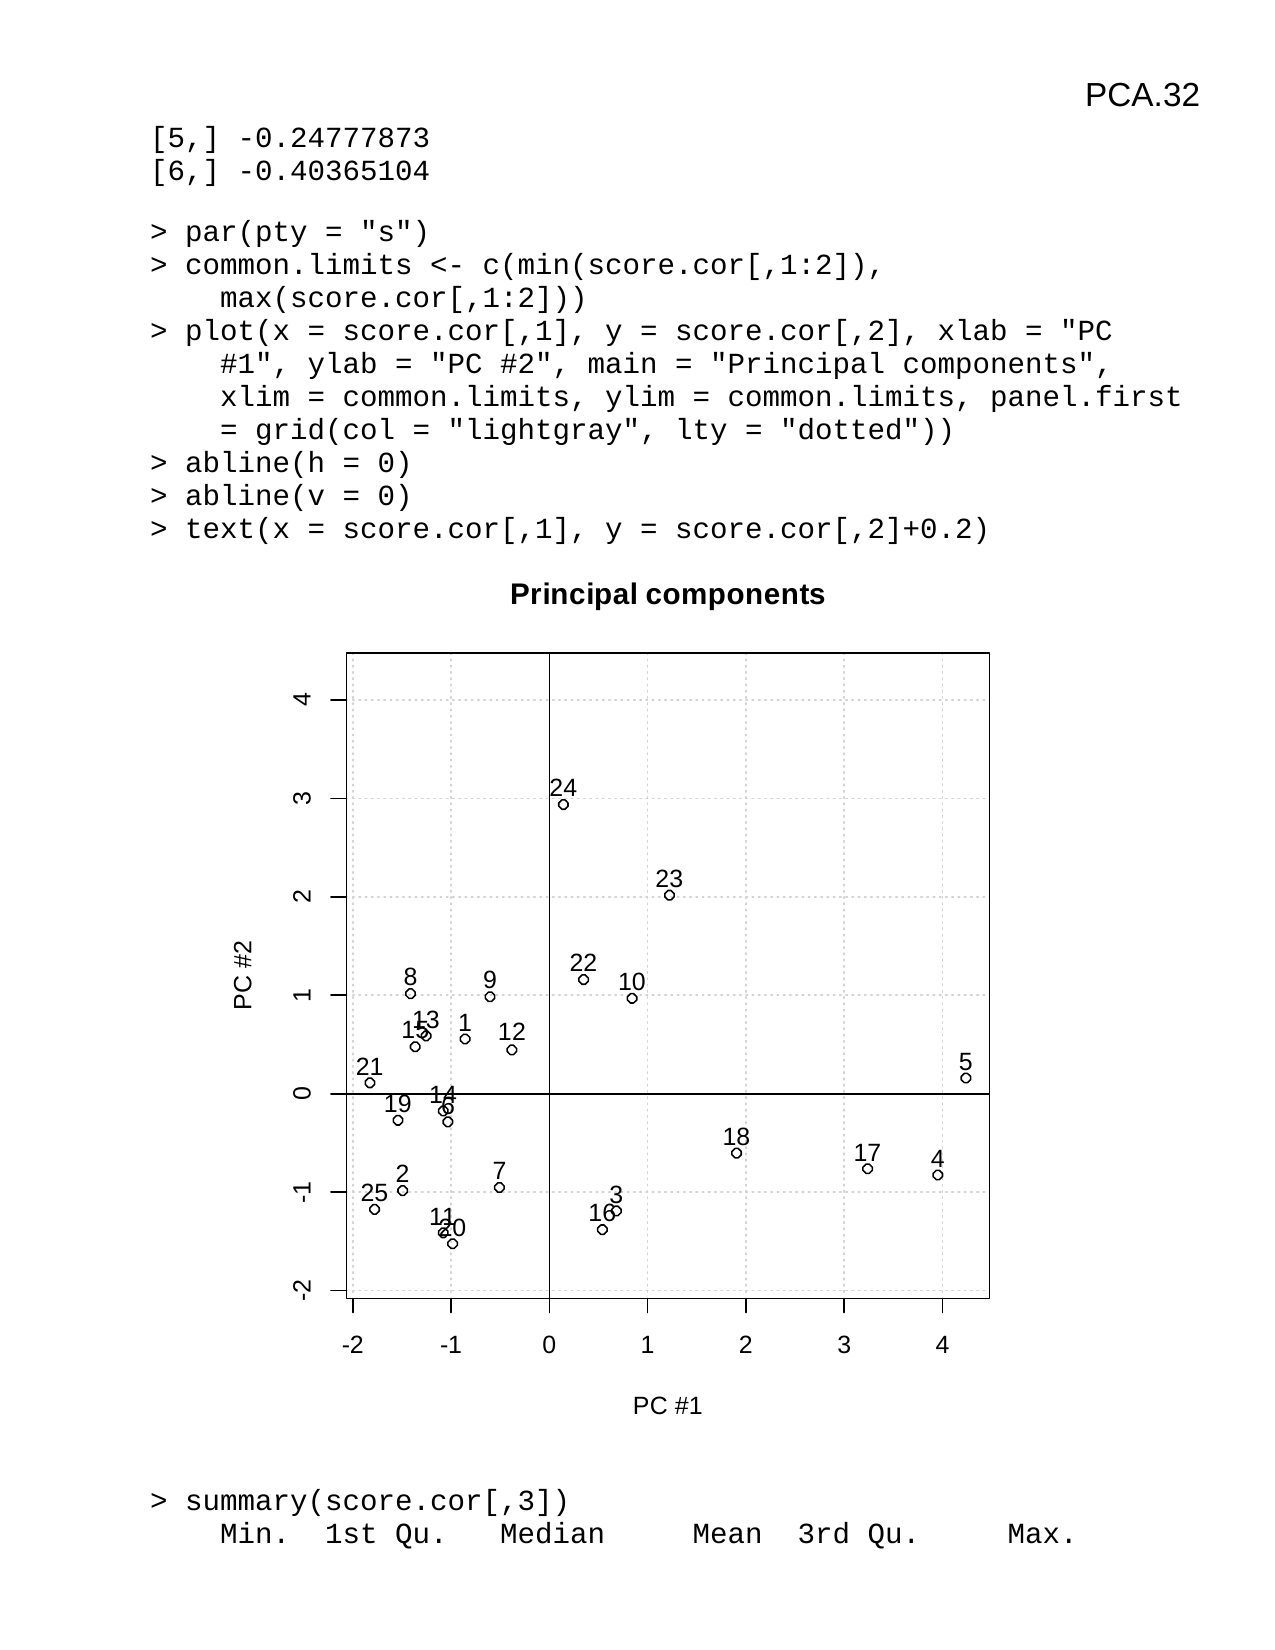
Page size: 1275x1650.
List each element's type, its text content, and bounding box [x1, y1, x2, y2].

text = grid(col = "lightgray", lty = "dotted")) [150, 415, 1200, 448]
text > text(x = score.cor[,1], y = score.cor[,2]+0.2) [150, 514, 1200, 547]
text max(score.cor[,1:2])) [150, 283, 1200, 316]
text > summary(score.cor[,3]) [150, 1486, 1200, 1519]
text > plot(x = score.cor[,1], y = score.cor[,2], xlab = "PC [150, 316, 1200, 349]
text > abline(v = 0) [150, 481, 1200, 514]
text [6,] -0.40365104 [150, 156, 1200, 189]
text > common.limits <- c(min(score.cor[,1:2]), [150, 250, 1200, 283]
text > abline(h = 0) [150, 448, 1200, 481]
text #1", ylab = "PC #2", main = "Principal components", [150, 349, 1200, 382]
text [5,] -0.24777873 [150, 123, 1200, 156]
text xlim = common.limits, ylim = common.limits, panel.first [150, 382, 1200, 415]
text Min. 1st Qu. Median Mean 3rd Qu. Max. [150, 1519, 1200, 1552]
text > par(pty = "s") [150, 217, 1200, 250]
